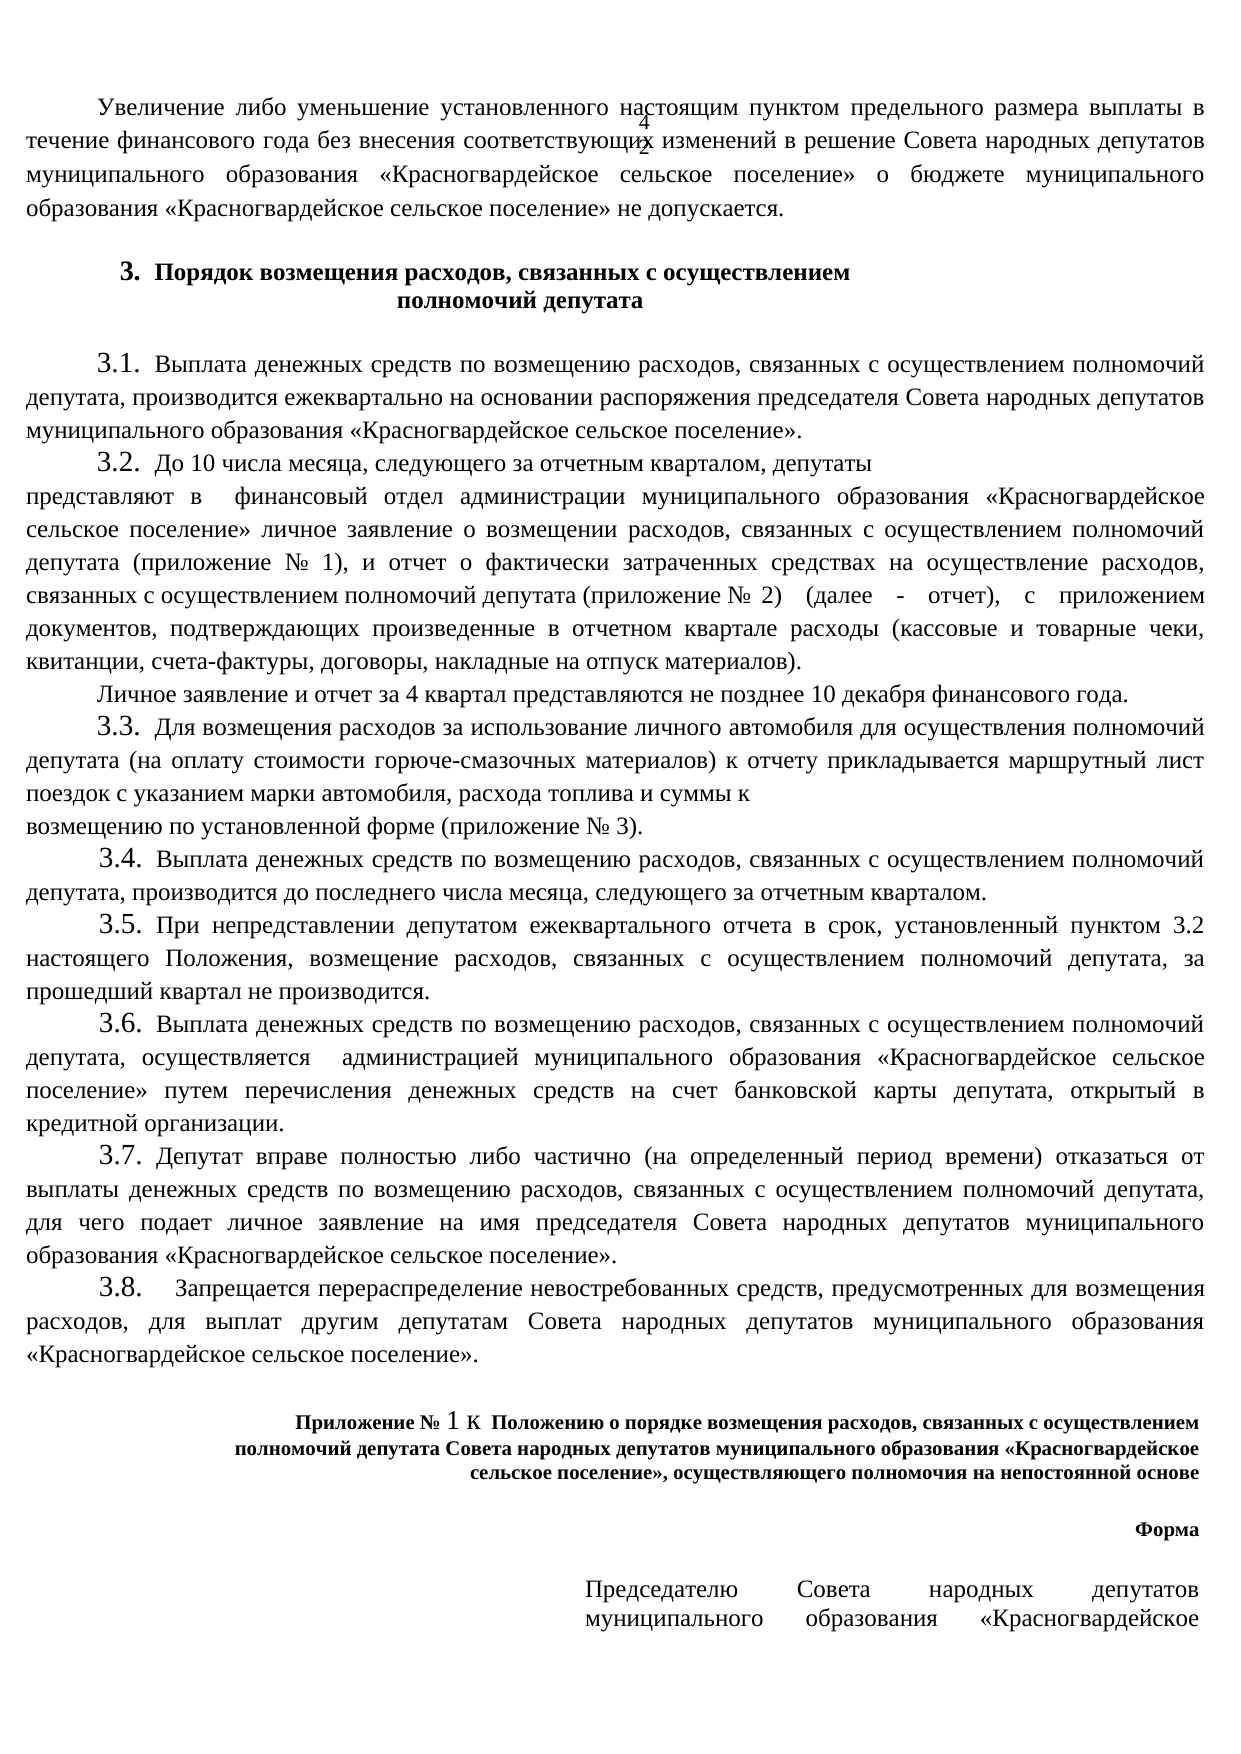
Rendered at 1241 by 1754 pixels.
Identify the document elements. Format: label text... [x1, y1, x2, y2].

list До 10 числа месяца, следующего за отчетным кварталом, депутаты [26, 445, 1208, 478]
list Выплата денежных средств по возмещению расходов, связанных с осуществлением полномочий депутата, производится до последнего числа месяца, следующего за отчетным кварталом. [26, 841, 1206, 907]
list Выплата денежных средств по возмещению расходов, связанных с осуществлением полномочий депутата, осуществляется администрацией муниципального образования «Красногвардейское сельское поселение» путем перечисления денежных средств на счет банковской карты депутата, открытый в кредитной организации. [26, 1006, 1206, 1138]
text Форма [207, 1517, 1199, 1541]
text представляют в финансовый отдел администрации муниципального образования «Красногвардейское сельское поселение» личное заявление о возмещении расходов, связанных с осуществлением полномочий депутата (приложение № 1), и отчет о фактически затраченных средствах на осуществление расходов, связанных с осуществлением полномочий депутата (приложение № 2) (далее - отчет), с приложением документов, подтверждающих произведенные в отчетном квартале расходы (кассовые и товарные чеки, квитанции, счета-фактуры, договоры, накладные на отпуск материалов). [26, 478, 1206, 676]
list Депутат вправе полностью либо частично (на определенный период времени) отказаться от выплаты денежных средств по возмещению расходов, связанных с осуществлением полномочий депутата, для чего подает личное заявление на имя председателя Совета народных депутатов муниципального образования «Красногвардейское сельское поселение». [26, 1138, 1206, 1270]
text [585, 1574, 1199, 1632]
subtitle полномочий депутата [397, 286, 1208, 314]
text Личное заявление и отчет за 4 квартал представляются не позднее 10 декабря финансового года. [26, 676, 1206, 709]
text Приложение № 1 к Положению о порядке возмещения расходов, связанных с осуществлением полномочий депутата Совета народных депутатов муниципального образования «Красногвардейское сельское поселение», осуществляющего полномочия на непостоянной основе [207, 1402, 1199, 1484]
list Выплата денежных средств по возмещению расходов, связанных с осуществлением полномочий депутата, производится ежеквартально на основании распоряжения председателя Совета народных депутатов муниципального образования «Красногвардейское сельское поселение». [26, 346, 1206, 445]
subtitle Порядок возмещения расходов, связанных с осуществлением [119, 258, 1208, 286]
list Для возмещения расходов за использование личного автомобиля для осуществления полномочий депутата (на оплату стоимости горюче-смазочных материалов) к отчету прикладывается маршрутный лист поездок с указанием марки автомобиля, расхода топлива и суммы к [26, 709, 1206, 808]
text возмещению по установленной форме (приложение № 3). [26, 808, 1208, 841]
list При непредставлении депутатом ежеквартального отчета в срок, установленный пунктом 3.2 настоящего Положения, возмещение расходов, связанных с осуществлением полномочий депутата, за прошедший квартал не производится. [26, 907, 1206, 1006]
list Запрещается перераспределение невостребованных средств, предусмотренных для возмещения расходов, для выплат другим депутатам Совета народных депутатов муниципального образования «Красногвардейское сельское поселение». [26, 1270, 1206, 1369]
text Увеличение либо уменьшение установленного настоящим пунктом предельного размера выплаты в течение финансового года без внесения соответствующих изменений в решение Совета народных депутатов муниципального образования «Красногвардейское сельское поселение» о бюджете муниципального образования «Красногвардейское сельское поселение» не допускается. [26, 89, 1206, 223]
